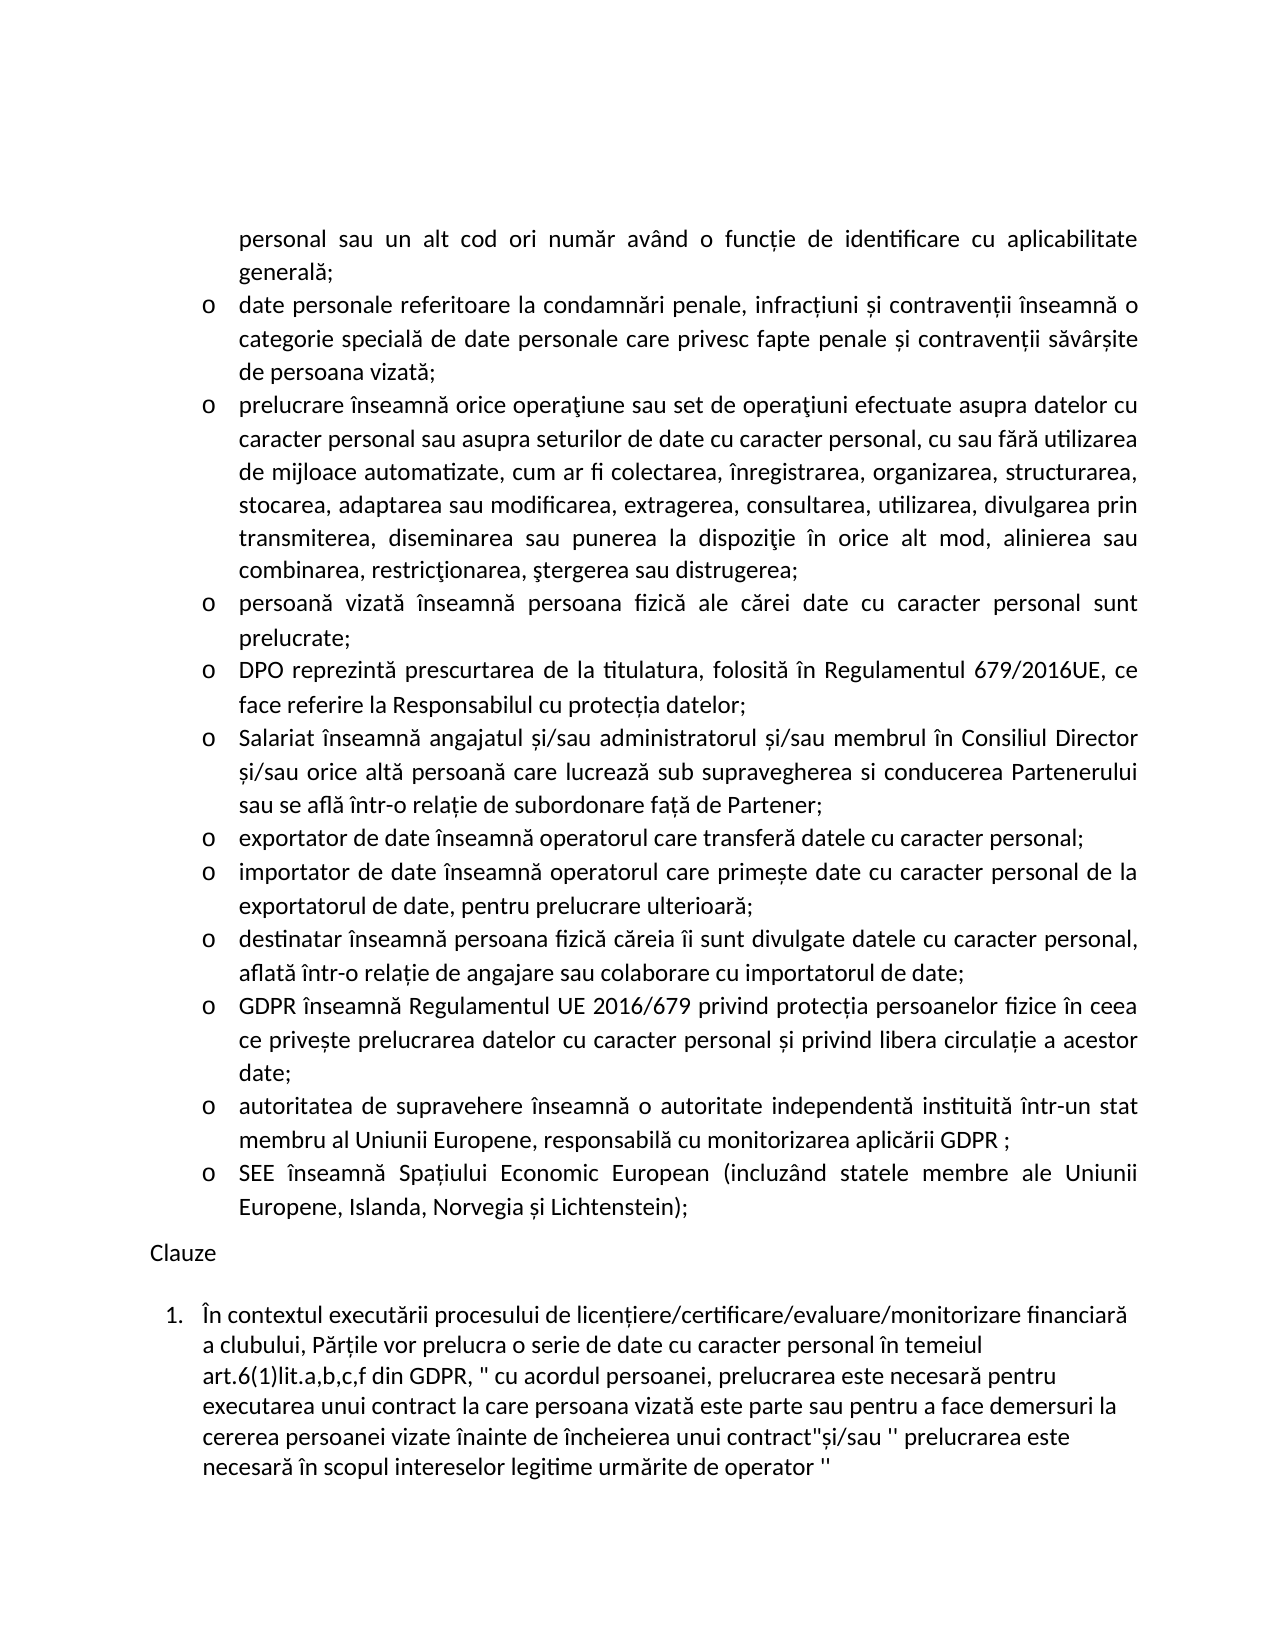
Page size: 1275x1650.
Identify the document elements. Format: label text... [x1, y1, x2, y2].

list În contextul executării procesului de licențiere/certificare/evaluare/monitorizare financiară a clubului, Părțile vor prelucra o serie de date cu caracter personal în temeiul art.6(1)lit.a,b,c,f din GDPR, " cu acordul persoanei, prelucrarea este necesară pentru executarea unui contract la care persoana vizată este parte sau pentru a face demersuri la cererea persoanei vizate înainte de încheierea unui contract"și/sau '' prelucrarea este necesară în scopul intereselor legitime urmărite de operator '' [165, 1299, 1139, 1482]
text Clauze [150, 1237, 1139, 1267]
list DPO reprezintă prescurtarea de la titulatura, folosită în Regulamentul 679/2016UE, ce face referire la Responsabilul cu protecția datelor; [201, 654, 1139, 719]
list prelucrare înseamnă orice operaţiune sau set de operaţiuni efectuate asupra datelor cu caracter personal sau asupra seturilor de date cu caracter personal, cu sau fără utilizarea de mijloace automatizate, cum ar fi colectarea, înregistrarea, organizarea, structurarea, stocarea, adaptarea sau modificarea, extragerea, consultarea, utilizarea, divulgarea prin transmiterea, diseminarea sau punerea la dispoziţie în orice alt mod, alinierea sau combinarea, restricţionarea, ştergerea sau distrugerea; [201, 389, 1139, 585]
list Salariat înseamnă angajatul și/sau administratorul și/sau membrul în Consiliul Director și/sau orice altă persoană care lucrează sub supravegherea si conducerea Partenerului sau se află într-o relație de subordonare față de Partener; [201, 722, 1139, 819]
list GDPR înseamnă Regulamentul UE 2016/679 privind protecția persoanelor fizice în ceea ce privește prelucrarea datelor cu caracter personal și privind libera circulație a acestor date; [201, 990, 1139, 1088]
list autoritatea de supravehere înseamnă o autoritate independentă instituită într-un stat membru al Uniunii Europene, responsabilă cu monitorizarea aplicării GDPR ; [201, 1090, 1139, 1155]
list importator de date înseamnă operatorul care primește date cu caracter personal de la exportatorul de date, pentru prelucrare ulterioară; [201, 856, 1139, 921]
list exportator de date înseamnă operatorul care transferă datele cu caracter personal; [201, 822, 1139, 853]
list date personale referitoare la condamnări penale, infracțiuni și contravenții înseamnă o categorie specială de date personale care privesc fapte penale și contravenții săvârșite de persoana vizată; [201, 289, 1139, 386]
list persoană vizată înseamnă persoana fizică ale cărei date cu caracter personal sunt prelucrate; [201, 587, 1139, 652]
list destinatar înseamnă persoana fizică căreia îi sunt divulgate datele cu caracter personal, aflată într-o relație de angajare sau colaborare cu importatorul de date; [201, 923, 1139, 988]
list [201, 223, 1139, 286]
list SEE înseamnă Spațiului Economic European (incluzând statele membre ale Uniunii Europene, Islanda, Norvegia și Lichtenstein); [201, 1157, 1139, 1222]
